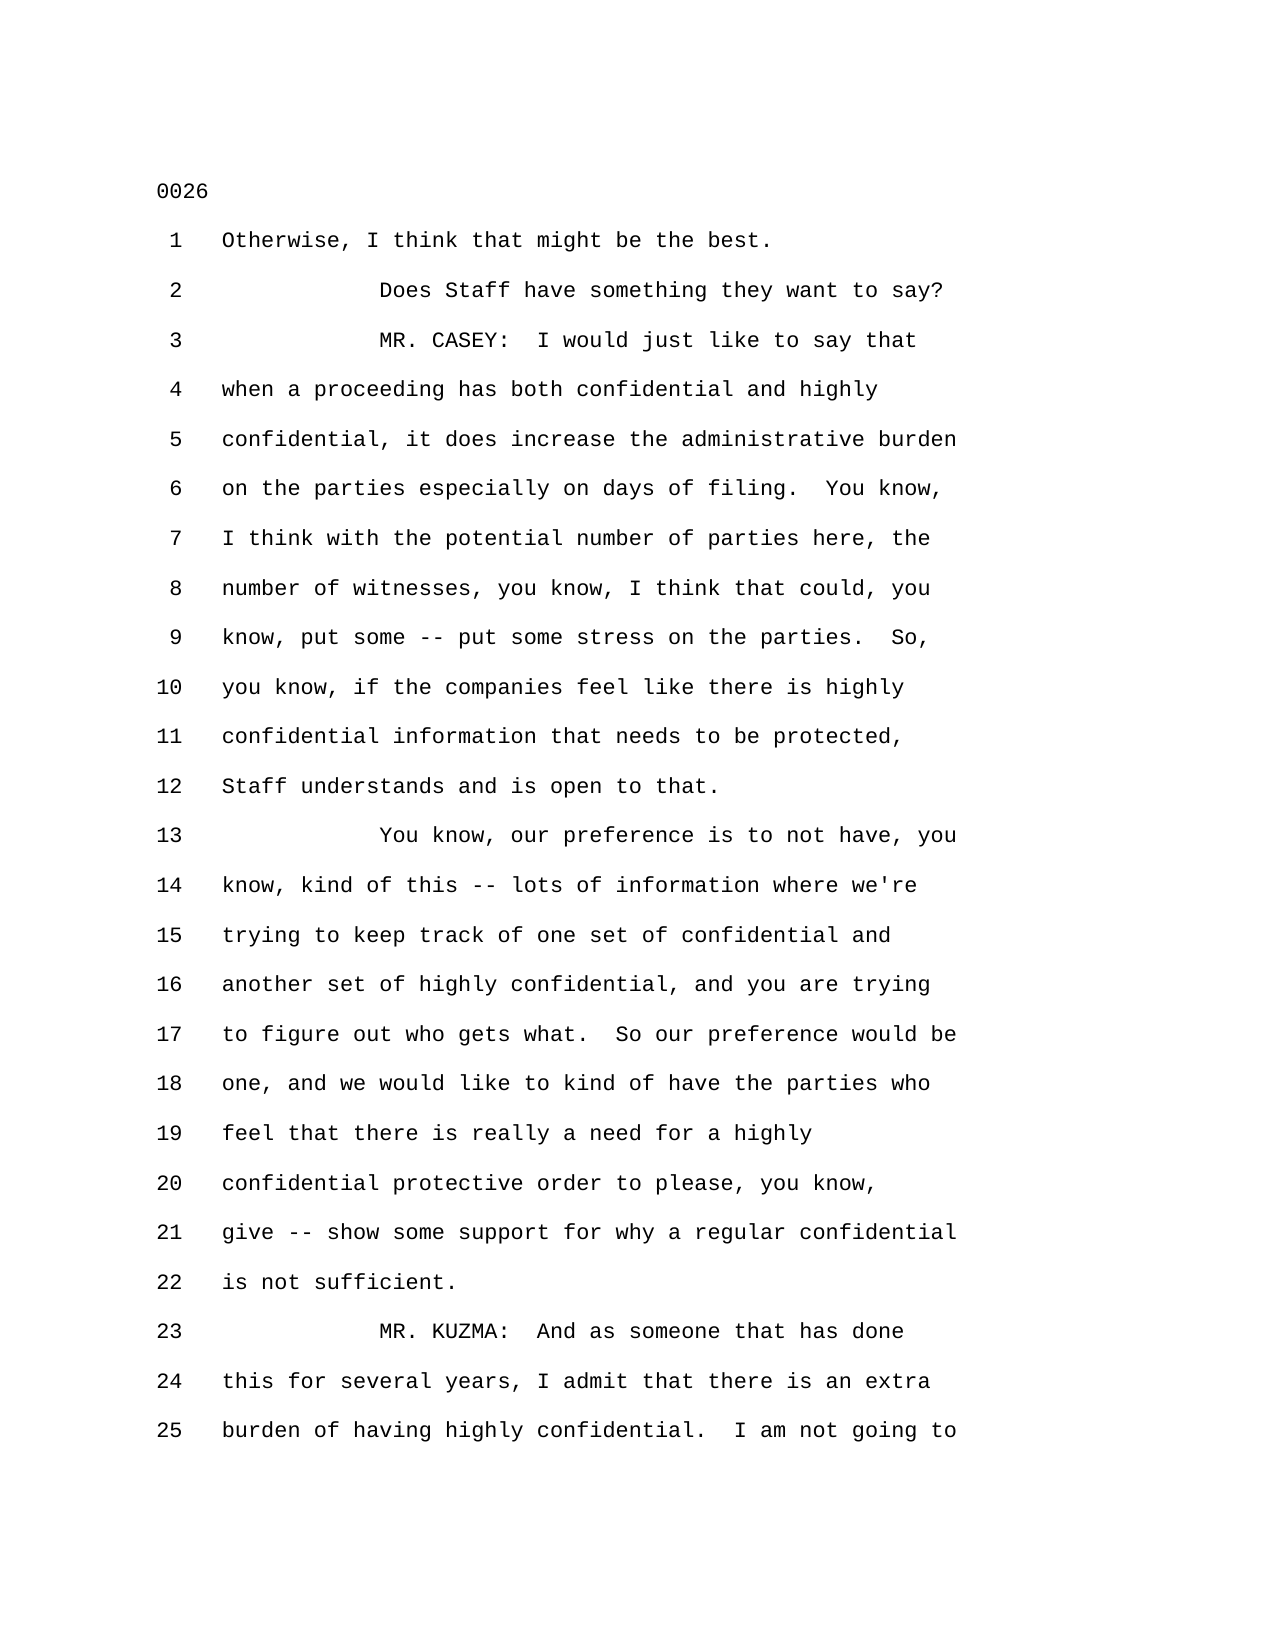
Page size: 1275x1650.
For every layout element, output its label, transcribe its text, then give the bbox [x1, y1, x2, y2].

text 17 to figure out who gets what. So our preference would be [156, 1023, 1119, 1048]
text 19 feel that there is really a need for a highly [156, 1122, 1119, 1147]
text 8 number of witnesses, you know, I think that could, you [156, 577, 1119, 601]
text 2 Does Staff have something they want to say? [156, 279, 1119, 304]
text 25 burden of having highly confidential. I am not going to [156, 1419, 1119, 1444]
text 1 Otherwise, I think that might be the best. [156, 229, 1119, 254]
text 18 one, and we would like to kind of have the parties who [156, 1072, 1119, 1097]
text 14 know, kind of this -- lots of information where we're [156, 874, 1119, 899]
text 13 You know, our preference is to not have, you [156, 824, 1119, 849]
text 12 Staff understands and is open to that. [156, 775, 1119, 800]
text 9 know, put some -- put some stress on the parties. So, [156, 626, 1119, 651]
text 22 is not sufficient. [156, 1271, 1119, 1296]
text 11 confidential information that needs to be protected, [156, 725, 1119, 750]
text 10 you know, if the companies feel like there is highly [156, 676, 1119, 701]
text 15 trying to keep track of one set of confidential and [156, 924, 1119, 948]
text 6 on the parties especially on days of filing. You know, [156, 477, 1119, 502]
text 16 another set of highly confidential, and you are trying [156, 973, 1119, 998]
text 0026 [156, 180, 1119, 205]
text 4 when a proceeding has both confidential and highly [156, 378, 1119, 403]
text 23 MR. KUZMA: And as someone that has done [156, 1320, 1119, 1345]
text 20 confidential protective order to please, you know, [156, 1172, 1119, 1196]
text 5 confidential, it does increase the administrative burden [156, 428, 1119, 453]
text 24 this for several years, I admit that there is an extra [156, 1370, 1119, 1395]
text 7 I think with the potential number of parties here, the [156, 527, 1119, 552]
text 3 MR. CASEY: I would just like to say that [156, 329, 1119, 353]
text 21 give -- show some support for why a regular confidential [156, 1221, 1119, 1246]
